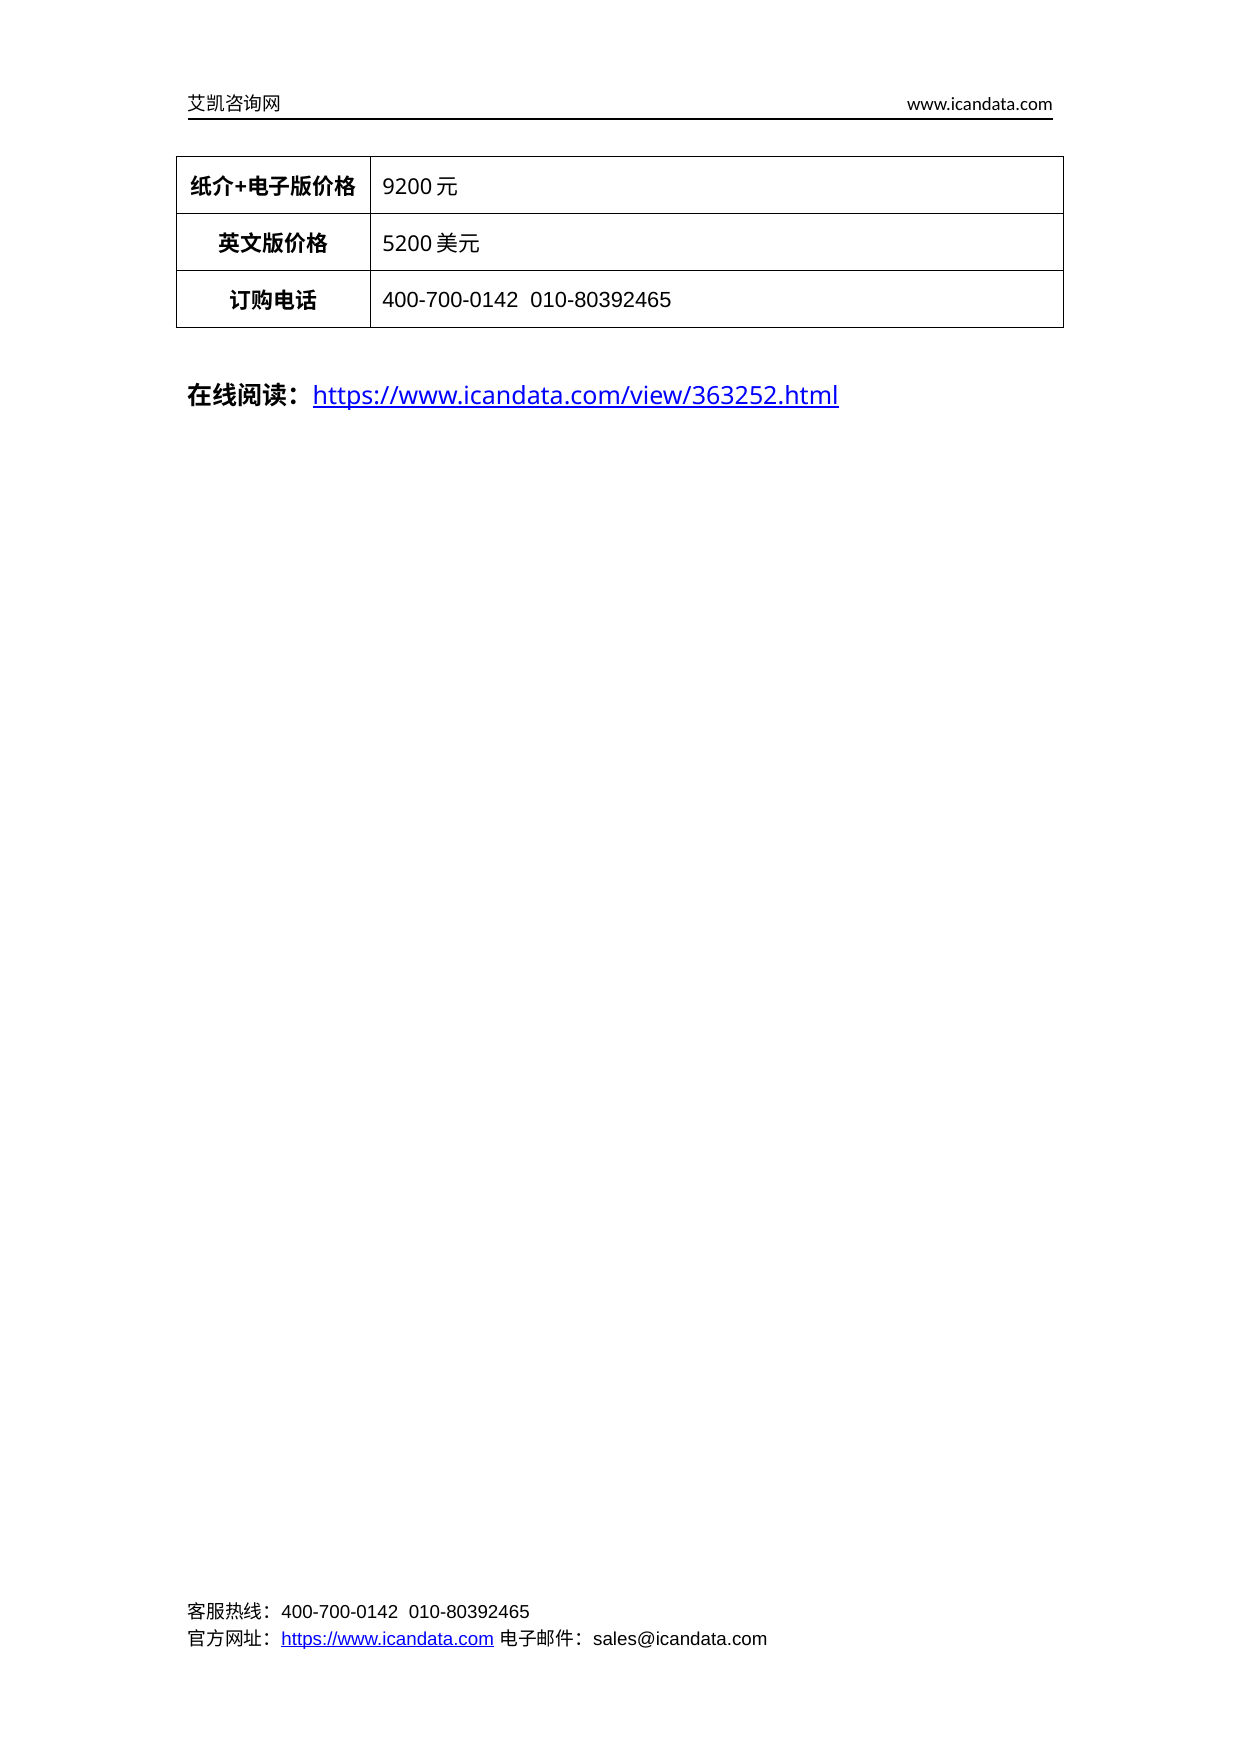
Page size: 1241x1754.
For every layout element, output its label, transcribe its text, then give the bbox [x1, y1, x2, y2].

text 在线阅读：https://www.icandata.com/view/363252.html [187, 361, 1053, 426]
table_cell 订购电话 [177, 271, 370, 327]
table_cell 9200元 [371, 157, 1063, 213]
table_cell 400-700-0142 010-80392465 [371, 271, 1063, 327]
table_cell 5200美元 [371, 214, 1063, 270]
table_cell 英文版价格 [177, 214, 370, 270]
table_cell 纸介+电子版价格 [177, 157, 370, 213]
